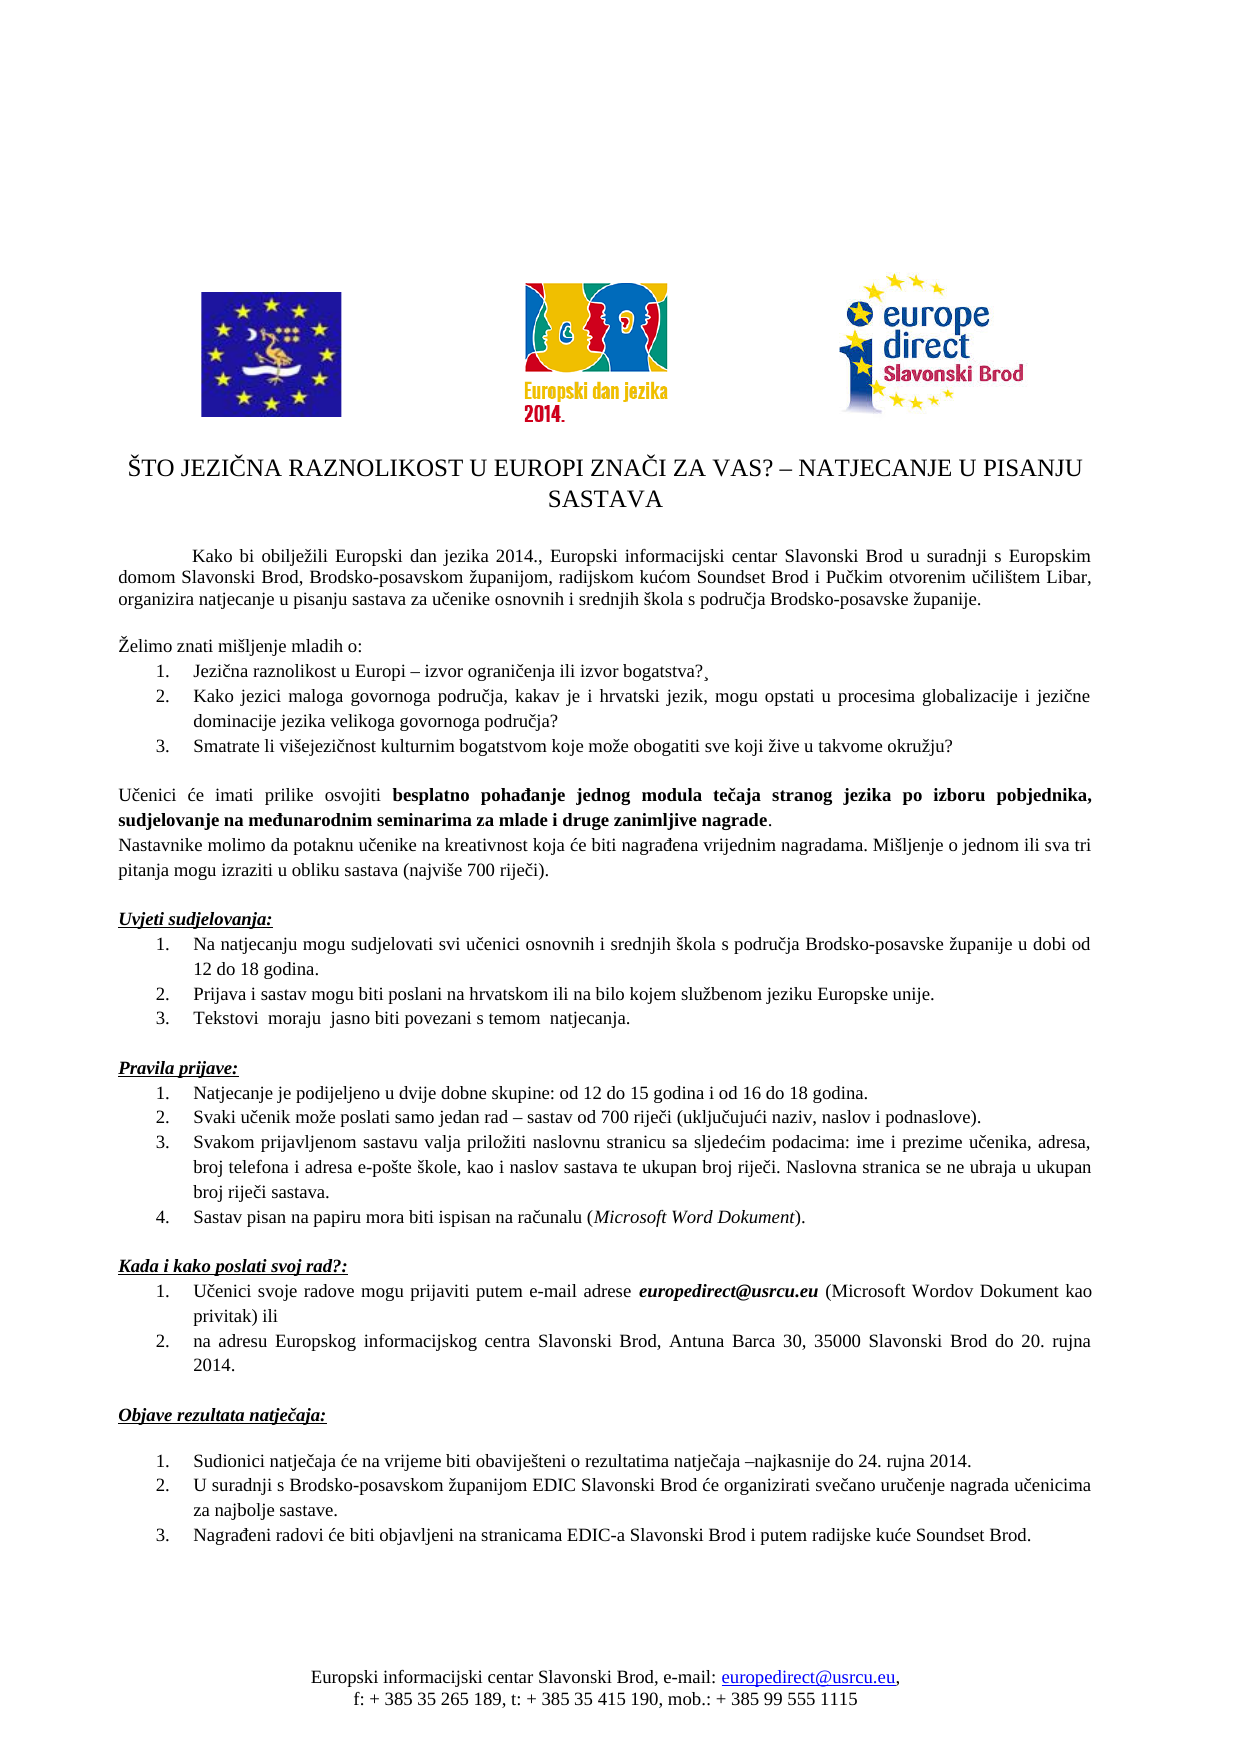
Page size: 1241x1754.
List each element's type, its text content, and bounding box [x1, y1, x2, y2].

text Objave rezultata natječaja: [118, 1404, 1093, 1426]
text Uvjeti sudjelovanja: [118, 908, 1093, 930]
list Na natjecanju mogu sudjelovati svi učenici osnovnih i srednjih škola s područja Brodsko-posavske županije u dobi od 12 do 18 godina. [156, 933, 1093, 979]
text Nastavnike molimo da potaknu učenike na kreativnost koja će biti nagrađena vrijednim nagradama. Mišljenje o jednom ili sva tri pitanja mogu izraziti u obliku sastava (najviše 700 riječi). [118, 834, 1093, 880]
list Kako jezici maloga govornoga područja, kakav je i hrvatski jezik, mogu opstati u procesima globalizacije i jezične dominacije jezika velikoga govornoga područja? [156, 685, 1093, 731]
list Tekstovi moraju jasno biti povezani s temom natjecanja. [156, 1007, 1093, 1029]
list Nagrađeni radovi će biti objavljeni na stranicama EDIC-a Slavonski Brod i putem radijske kuće Soundset Brod. [156, 1524, 1093, 1546]
picture [524, 283, 668, 425]
table_header [425, 230, 768, 451]
text Želimo znati mišljenje mladih o: [118, 609, 1093, 657]
list Sastav pisan na papiru mora biti ispisan na računalu (Microsoft Word Dokument). [156, 1206, 1093, 1227]
text f: + 385 35 265 189, t: + 385 35 415 190, mob.: + 385 99 555 1115 [118, 1688, 1093, 1709]
table_header [768, 230, 1093, 451]
list Smatrate li višejezičnost kulturnim bogatstvom koje može obogatiti sve koji žive u takvome okružju? [156, 734, 1093, 756]
picture [825, 258, 1035, 429]
list Prijava i sastav mogu biti poslani na hrvatskom ili na bilo kojem službenom jeziku Europske unije. [156, 982, 1093, 1004]
list Svaki učenik može poslati samo jedan rad – sastav od 700 riječi (uključujući naziv, naslov i podnaslove). [156, 1106, 1093, 1128]
text Učenici će imati prilike osvojiti besplatno pohađanje jednog modula tečaja stranog jezika po izboru pobjednika, sudjelovanje na međunarodnim seminarima za mlade i druge zanimljive nagrade. [118, 784, 1093, 831]
list Jezična raznolikost u Europi – izvor ograničenja ili izvor bogatstva?¸ [156, 660, 1093, 682]
table_header [118, 230, 425, 451]
text Pravila prijave: [118, 1057, 1093, 1078]
text Kako bi obilježili Europski dan jezika 2014., Europski informacijski centar Slavonski Brod u suradnji s Europskim domom Slavonski Brod, Brodsko-posavskom županijom, radijskom kućom Soundset Brod i Pučkim otvorenim učilištem Libar, organizira natjecanje u pisanju sastava za učenike osnovnih i srednjih škola s područja Brodsko-posavske županije. [118, 544, 1093, 609]
list na adresu Europskog informacijskog centra Slavonski Brod, Antuna Barca 30, 35000 Slavonski Brod do 20. rujna 2014. [156, 1329, 1093, 1376]
list Sudionici natječaja će na vrijeme biti obaviješteni o rezultatima natječaja –najkasnije do 24. rujna 2014. [156, 1449, 1093, 1471]
text ŠTO JEZIČNA RAZNOLIKOST U EUROPI ZNAČI ZA VAS? – NATJECANJE U PISANJU SASTAVA [118, 451, 1093, 513]
list U suradnji s Brodsko-posavskom županijom EDIC Slavonski Brod će organizirati svečano uručenje nagrada učenicima za najbolje sastave. [156, 1474, 1093, 1521]
text Europski informacijski centar Slavonski Brod, e-mail: europedirect@usrcu.eu, [118, 1666, 1093, 1688]
list Učenici svoje radove mogu prijaviti putem e-mail adrese europedirect@usrcu.eu (Microsoft Wordov Dokument kao privitak) ili [156, 1280, 1093, 1326]
list Natjecanje je podijeljeno u dvije dobne skupine: od 12 do 15 godina i od 16 do 18 godina. [156, 1082, 1093, 1103]
text Kada i kako poslati svoj rad?: [118, 1255, 1093, 1277]
picture [201, 292, 342, 417]
list Svakom prijavljenom sastavu valja priložiti naslovnu stranicu sa sljedećim podacima: ime i prezime učenika, adresa, broj telefona i adresa e-pošte škole, kao i naslov sastava te ukupan broj riječi. Naslovna stranica se ne ubraja u ukupan broj riječi sastava. [156, 1131, 1093, 1202]
